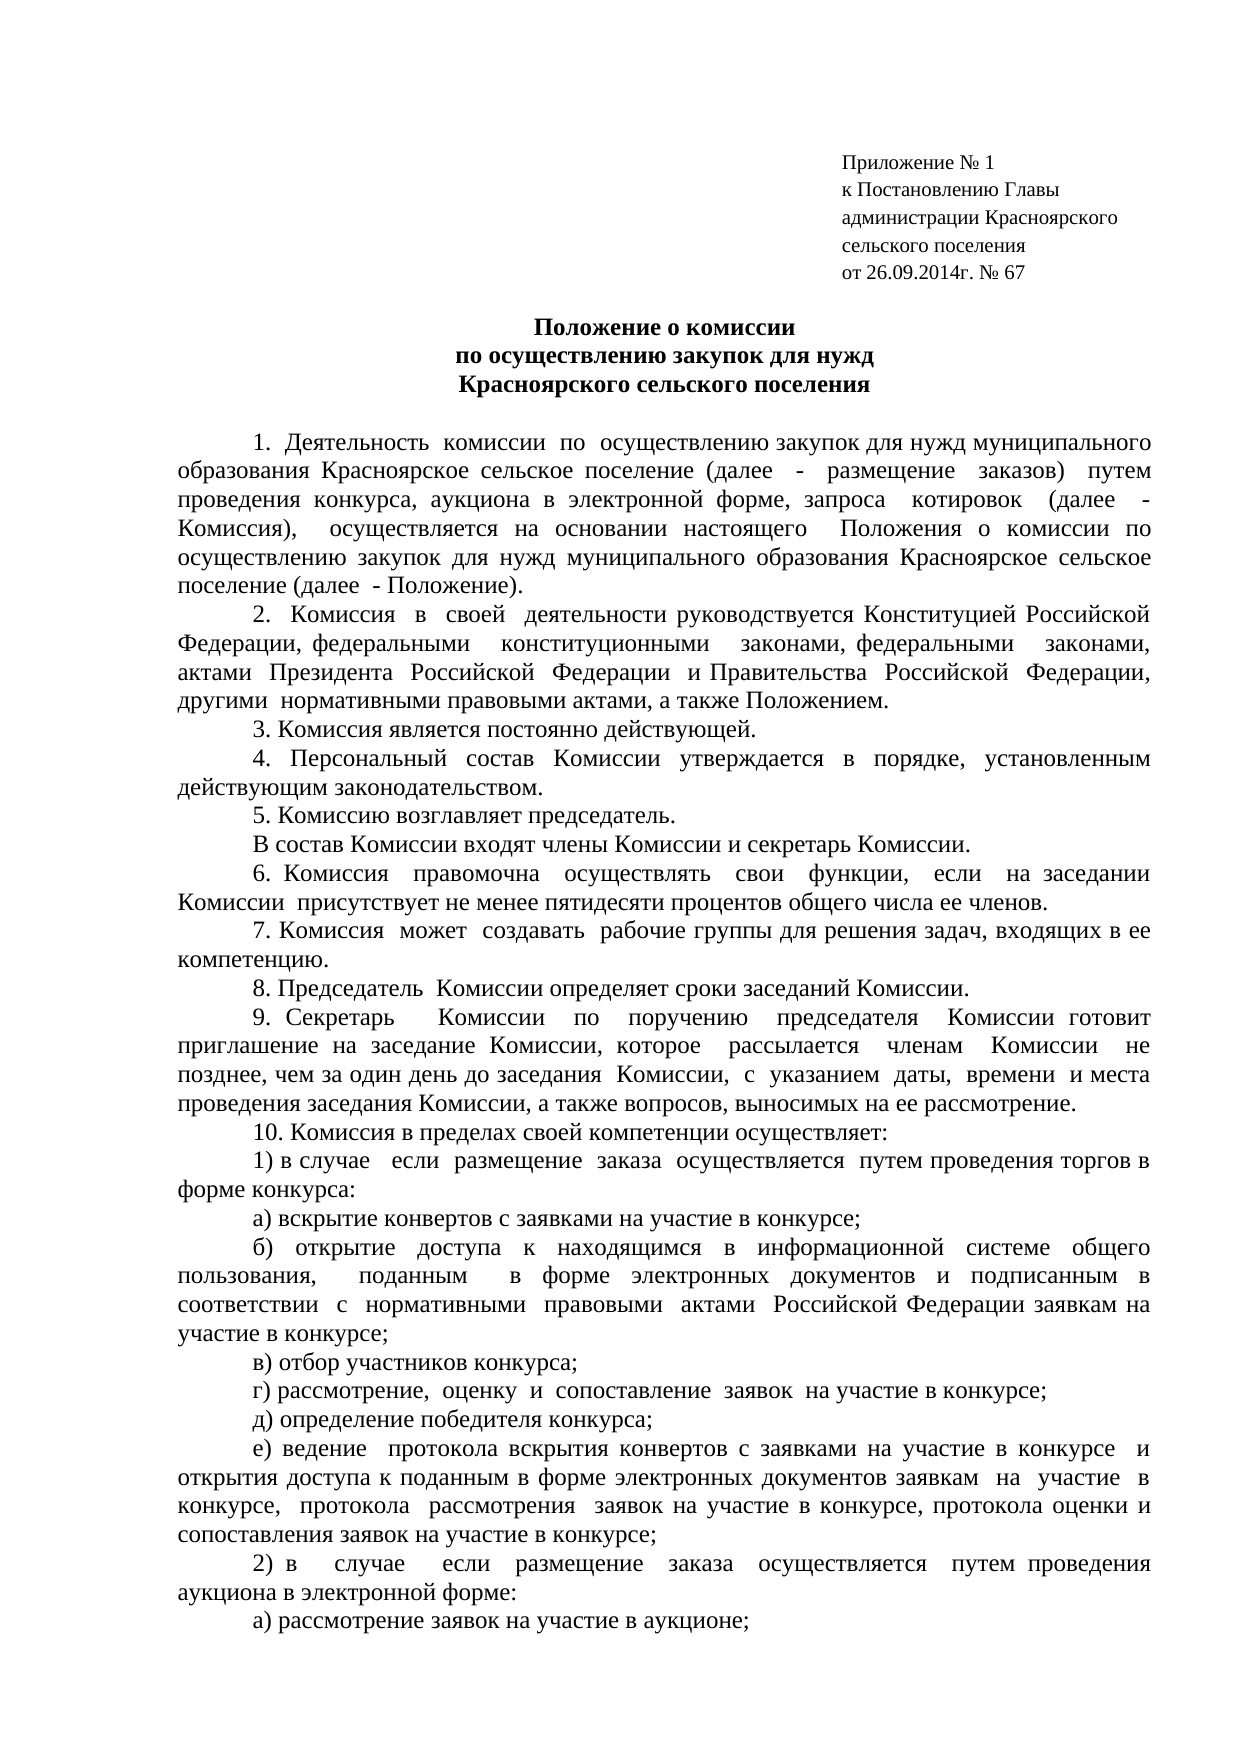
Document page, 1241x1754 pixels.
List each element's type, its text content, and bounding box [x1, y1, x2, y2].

text В состав Комиссии входят члены Комиссии и секретарь Комиссии. [177, 829, 1152, 858]
text Приложение № 1 к Постановлению Главы администрации Красноярского сельского поселения от 26.09.2014г. № 67 [842, 118, 1152, 284]
text д) определение победителя конкурса; [177, 1404, 1152, 1433]
text по осуществлению закупок для нужд [177, 341, 1152, 369]
text Положение о комиссии [177, 312, 1152, 341]
text е) ведение протокола вскрытия конвертов с заявками на участие в конкурсе и открытия доступа к поданным в форме электронных документов заявкам на участие в конкурсе, протокола рассмотрения заявок на участие в конкурсе, протокола оценки и сопоставления заявок на участие в конкурсе; [177, 1433, 1152, 1548]
text 2. Комиссия в своей деятельности руководствуется Конституцией Российской Федерации, федеральными конституционными законами, федеральными законами, актами Президента Российской Федерации и Правительства Российской Федерации, другими нормативными правовыми актами, а также Положением. [177, 599, 1152, 714]
text а) рассмотрение заявок на участие в аукционе; [177, 1606, 1152, 1634]
text 7. Комиссия может создавать рабочие группы для решения задач, входящих в ее компетенцию. [177, 916, 1152, 973]
text 1. Деятельность комиссии по осуществлению закупок для нужд муниципального образования Красноярское сельское поселение (далее - размещение заказов) путем проведения конкурса, аукциона в электронной форме, запроса котировок (далее - Комиссия), осуществляется на основании настоящего Положения о комиссии по осуществлению закупок для нужд муниципального образования Красноярское сельское поселение (далее - Положение). [177, 427, 1152, 599]
text а) вскрытие конвертов с заявками на участие в конкурсе; [177, 1203, 1152, 1232]
text 5. Комиссию возглавляет председатель. [177, 801, 1152, 829]
text 4. Персональный состав Комиссии утверждается в порядке, установленным действующим законодательством. [177, 743, 1152, 801]
text в) отбор участников конкурса; [177, 1347, 1152, 1376]
text 6. Комиссия правомочна осуществлять свои функции, если на заседании Комиссии присутствует не менее пятидесяти процентов общего числа ее членов. [177, 858, 1152, 916]
text 10. Комиссия в пределах своей компетенции осуществляет: [177, 1117, 1152, 1146]
text г) рассмотрение, оценку и сопоставление заявок на участие в конкурсе; [177, 1376, 1152, 1404]
text 1) в случае если размещение заказа осуществляется путем проведения торгов в форме конкурса: [177, 1146, 1152, 1203]
text 2) в случае если размещение заказа осуществляется путем проведения аукциона в электронной форме: [177, 1548, 1152, 1606]
text 8. Председатель Комиссии определяет сроки заседаний Комиссии. [177, 973, 1152, 1002]
text 3. Комиссия является постоянно действующей. [177, 714, 1152, 743]
text б) открытие доступа к находящимся в информационной системе общего пользования, поданным в форме электронных документов и подписанным в соответствии с нормативными правовыми актами Российской Федерации заявкам на участие в конкурсе; [177, 1232, 1152, 1347]
text 9. Секретарь Комиссии по поручению председателя Комиссии готовит приглашение на заседание Комиссии, которое рассылается членам Комиссии не позднее, чем за один день до заседания Комиссии, с указанием даты, времени и места проведения заседания Комиссии, а также вопросов, выносимых на ее рассмотрение. [177, 1002, 1152, 1117]
text Красноярского сельского поселения [177, 369, 1152, 398]
